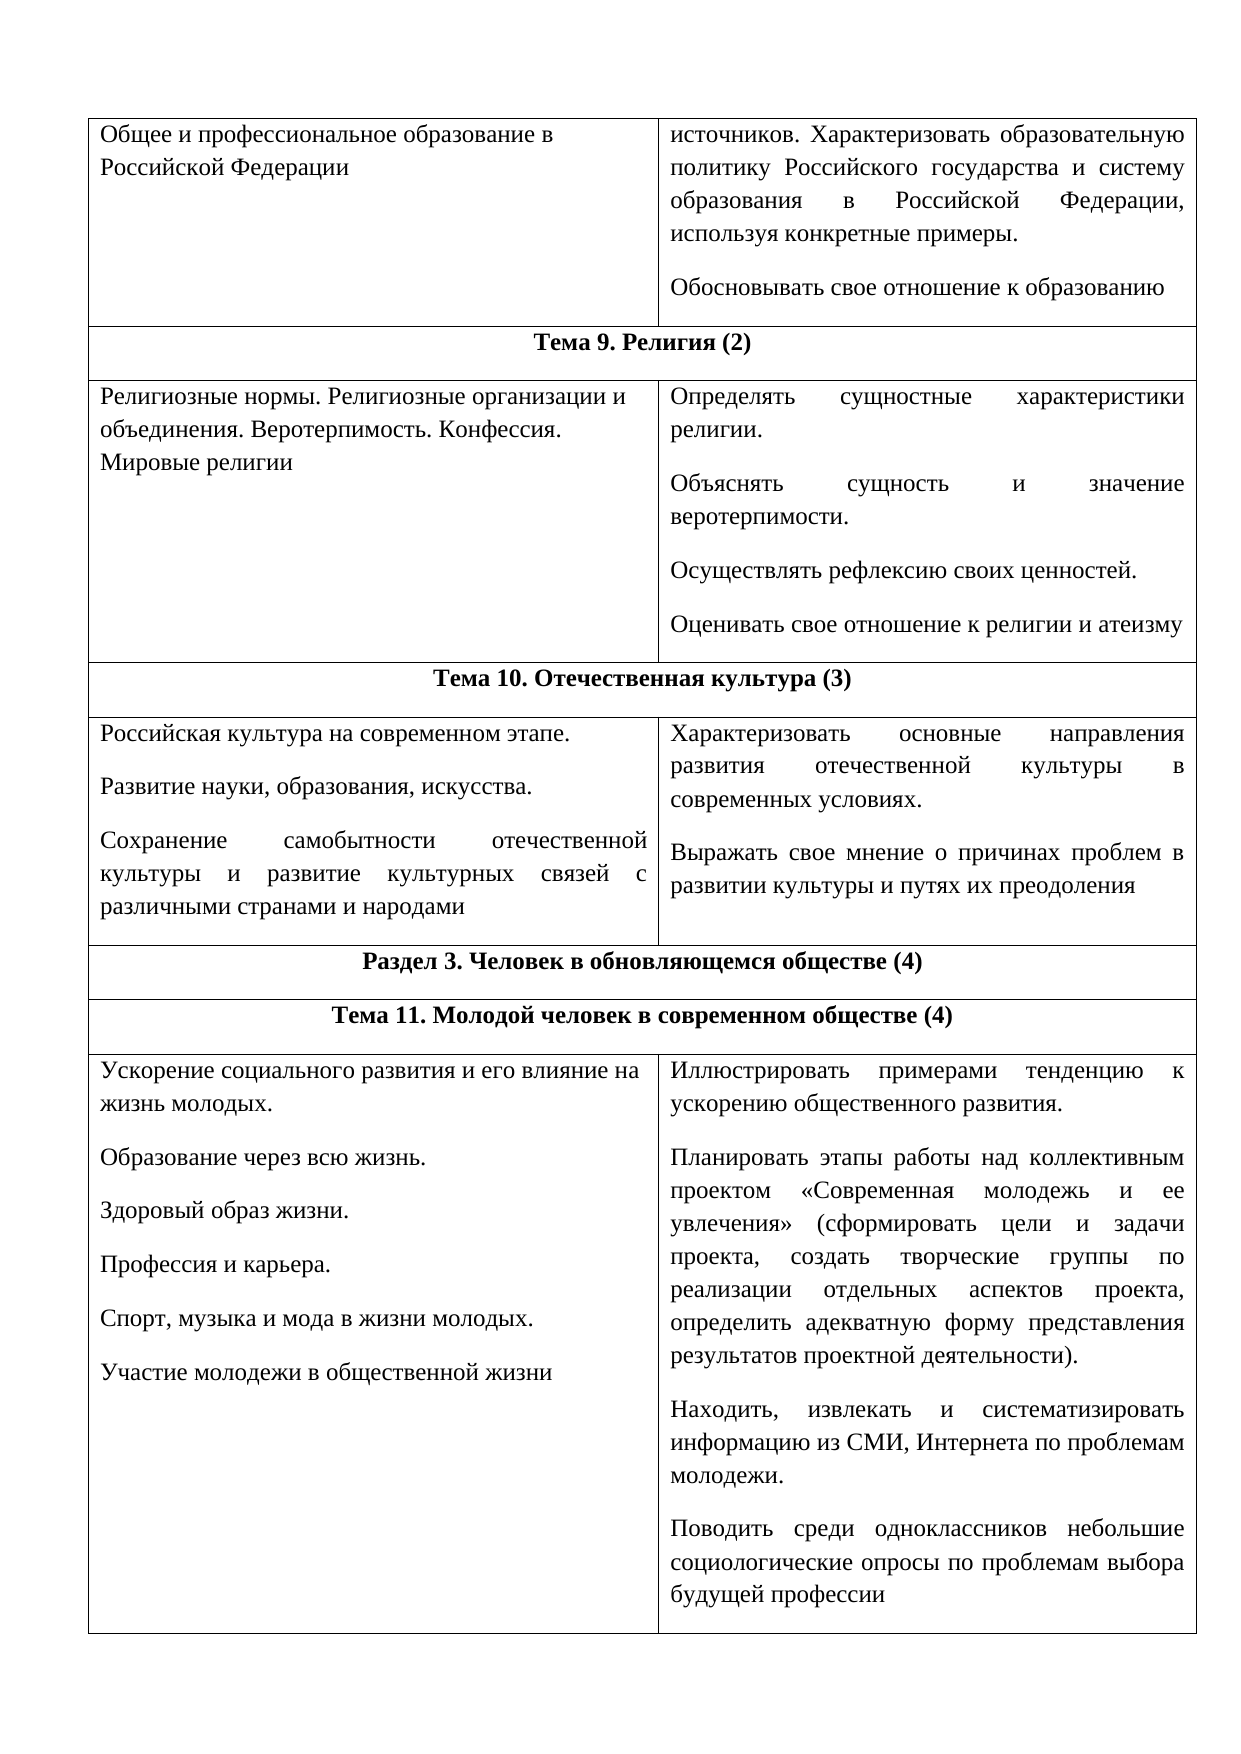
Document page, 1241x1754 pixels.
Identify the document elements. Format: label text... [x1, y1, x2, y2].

table_cell Тема 9. Религия (2) [89, 327, 1196, 380]
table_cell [659, 119, 1196, 326]
table_cell Российская культура на современном этапе. Развитие науки, образования, искусства. Сохранение самобытности отечественной культуры и развитие культурных связей с различными странами и народами [89, 718, 658, 945]
table_cell Тема 10. Отечественная культура (3) [89, 663, 1196, 717]
table_cell Раздел 3. Человек в обновляющемся обществе (4) [89, 946, 1196, 999]
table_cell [89, 119, 658, 326]
table_cell Тема 11. Молодой человек в современном обществе (4) [89, 1000, 1196, 1054]
table_cell Ускорение социального развития и его влияние на жизнь молодых. Образование через всю жизнь. Здоровый образ жизни. Профессия и карьера. Спорт, музыка и мода в жизни молодых. Участие молодежи в общественной жизни [89, 1055, 658, 1633]
table_cell Религиозные нормы. Религиозные организации и объединения. Веротерпимость. Конфессия. Мировые религии [89, 381, 658, 662]
table_cell Иллюстрировать примерами тенденцию к ускорению общественного развития. Планировать этапы работы над коллективным проектом «Современная молодежь и ее увлечения» (сформировать цели и задачи проекта, создать творческие группы по реализации отдельных аспектов проекта, определить адекватную форму представления результатов проектной деятельности). Находить, извлекать и систематизировать информацию из СМИ, Интернета по проблемам молодежи. Поводить среди одноклассников небольшие социологические опросы по проблемам выбора будущей профессии [659, 1055, 1196, 1633]
table_cell Характеризовать основные направления развития отечественной культуры в современных условиях. Выражать свое мнение о причинах проблем в развитии культуры и путях их преодоления [659, 718, 1196, 945]
table_cell Определять сущностные характеристики религии. Объяснять сущность и значение веротерпимости. Осуществлять рефлексию своих ценностей. Оценивать свое отношение к религии и атеизму [659, 381, 1196, 662]
